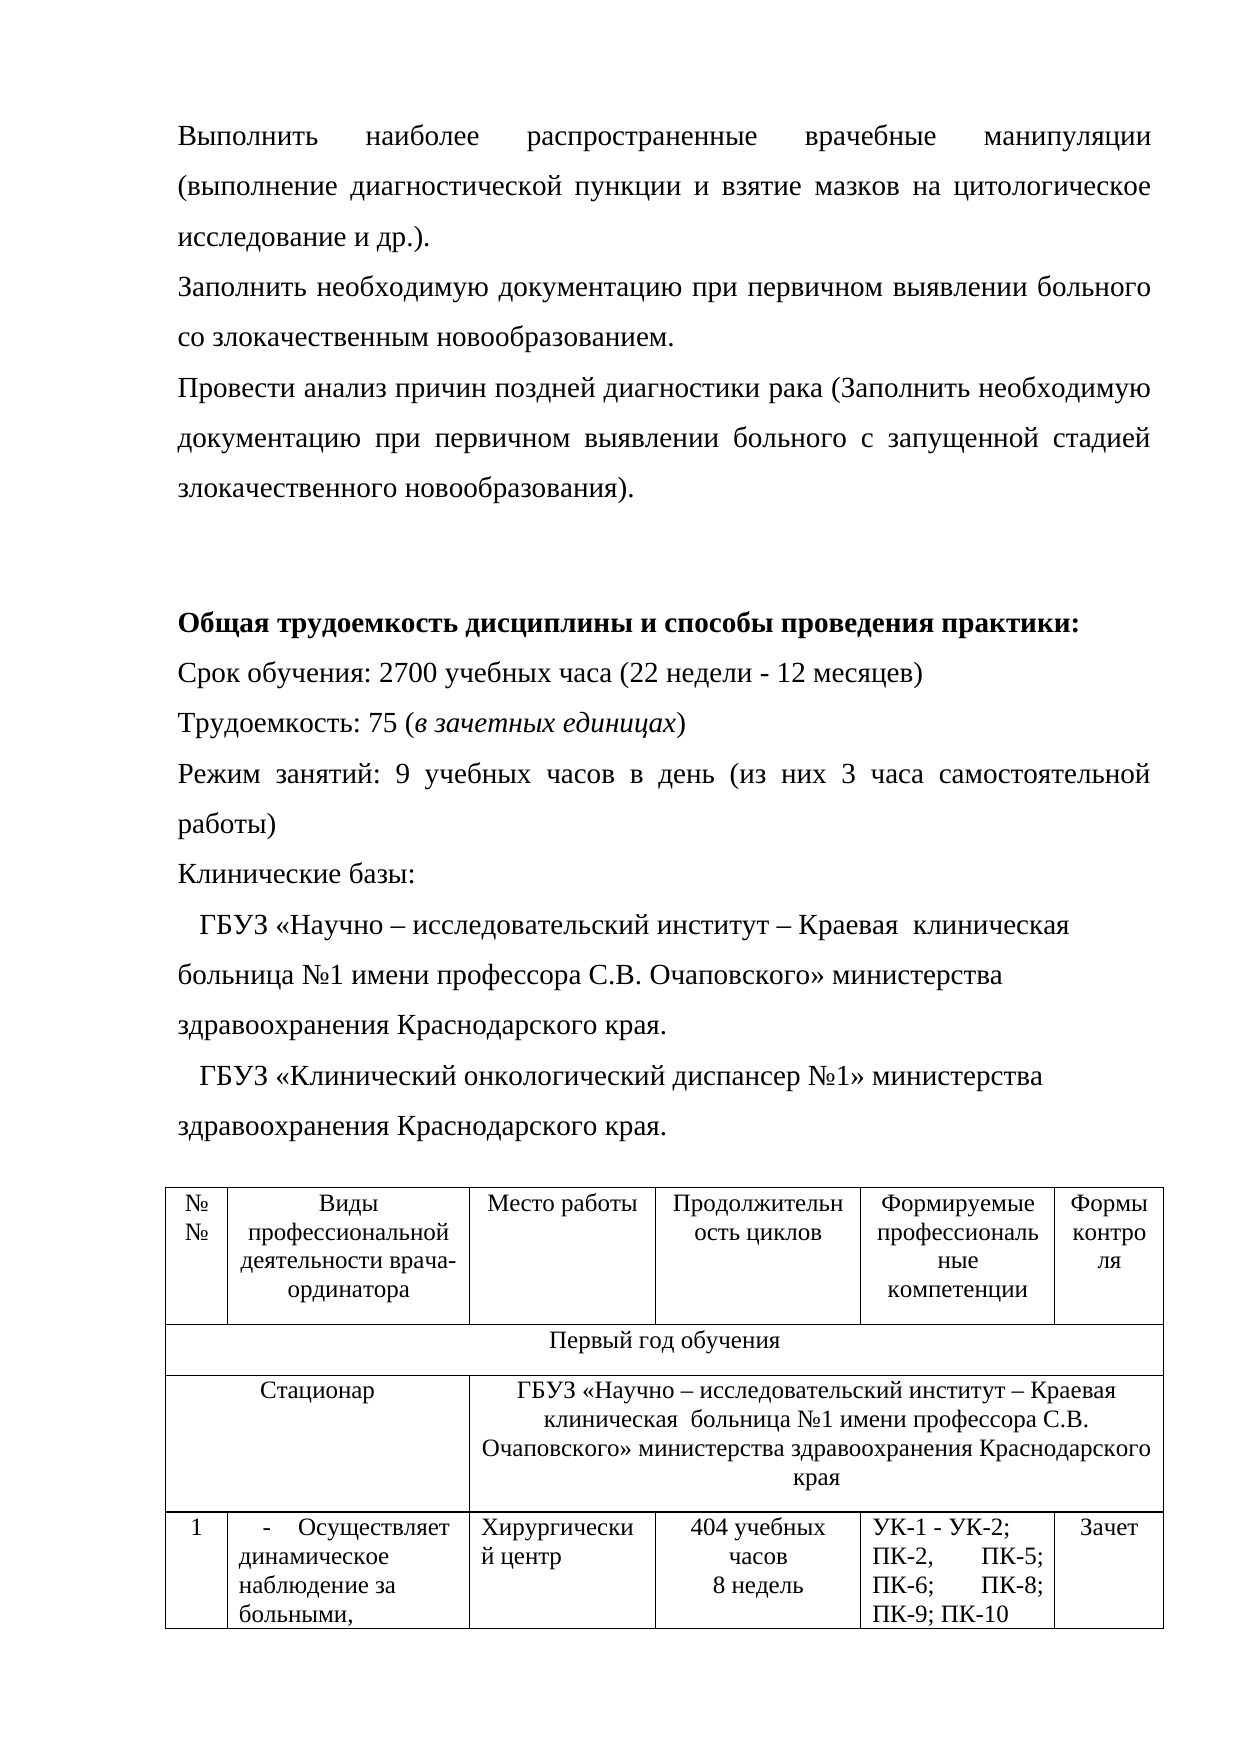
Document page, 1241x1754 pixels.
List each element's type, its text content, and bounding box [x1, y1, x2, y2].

table_cell 1 [166, 1513, 227, 1627]
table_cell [861, 1513, 1054, 1627]
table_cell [656, 1513, 860, 1627]
title Режим занятий: 9 учебных часов в день (из них 3 часа самостоятельной работы) [177, 756, 1152, 840]
title Трудоемкость: 75 (в зачетных единицах) [177, 706, 1152, 739]
text ГБУЗ «Научно – исследовательский институт – Краевая клиническая больница №1 имени профессора С.В. Очаповского» министерства здравоохранения Краснодарского края. [177, 907, 1152, 1041]
title Срок обучения: 2700 учебных часа (22 недели - 12 месяцев) [177, 655, 1152, 689]
table_header Место работы [470, 1188, 655, 1324]
text Провести анализ причин поздней диагностики рака (Заполнить необходимую документацию при первичном выявлении больного с запущенной стадией злокачественного новообразования). [177, 370, 1152, 504]
table_cell ГБУЗ «Научно – исследовательский институт – Краевая клиническая больница №1 имени профессора С.В. Очаповского» министерства здравоохранения Краснодарского края [470, 1376, 1163, 1511]
table_header Формируемые профессиональные компетенции [861, 1188, 1054, 1324]
table_header Продолжительность циклов [656, 1188, 860, 1324]
text ГБУЗ «Клинический онкологический диспансер №1» министерства здравоохранения Краснодарского края. [177, 1058, 1152, 1142]
text Выполнить наиболее распространенные врачебные манипуляции (выполнение диагностической пункции и взятие мазков на цитологическое исследование и др.). [177, 118, 1152, 252]
table_cell Хирургический центр [470, 1513, 655, 1627]
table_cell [228, 1513, 469, 1627]
table_cell Стационар [166, 1376, 469, 1511]
table_header №№ [166, 1188, 227, 1324]
table_header Виды профессиональной деятельности врача-ординатора [228, 1188, 469, 1324]
text Клинические базы: [177, 856, 1152, 890]
table_cell Первый год обучения [166, 1325, 1163, 1374]
table_header Формы контроля [1055, 1188, 1163, 1324]
text Заполнить необходимую документацию при первичном выявлении больного со злокачественным новообразованием. [177, 269, 1152, 353]
text Общая трудоемкость дисциплины и способы проведения практики: [177, 605, 1152, 638]
table_cell Зачет [1055, 1513, 1163, 1627]
